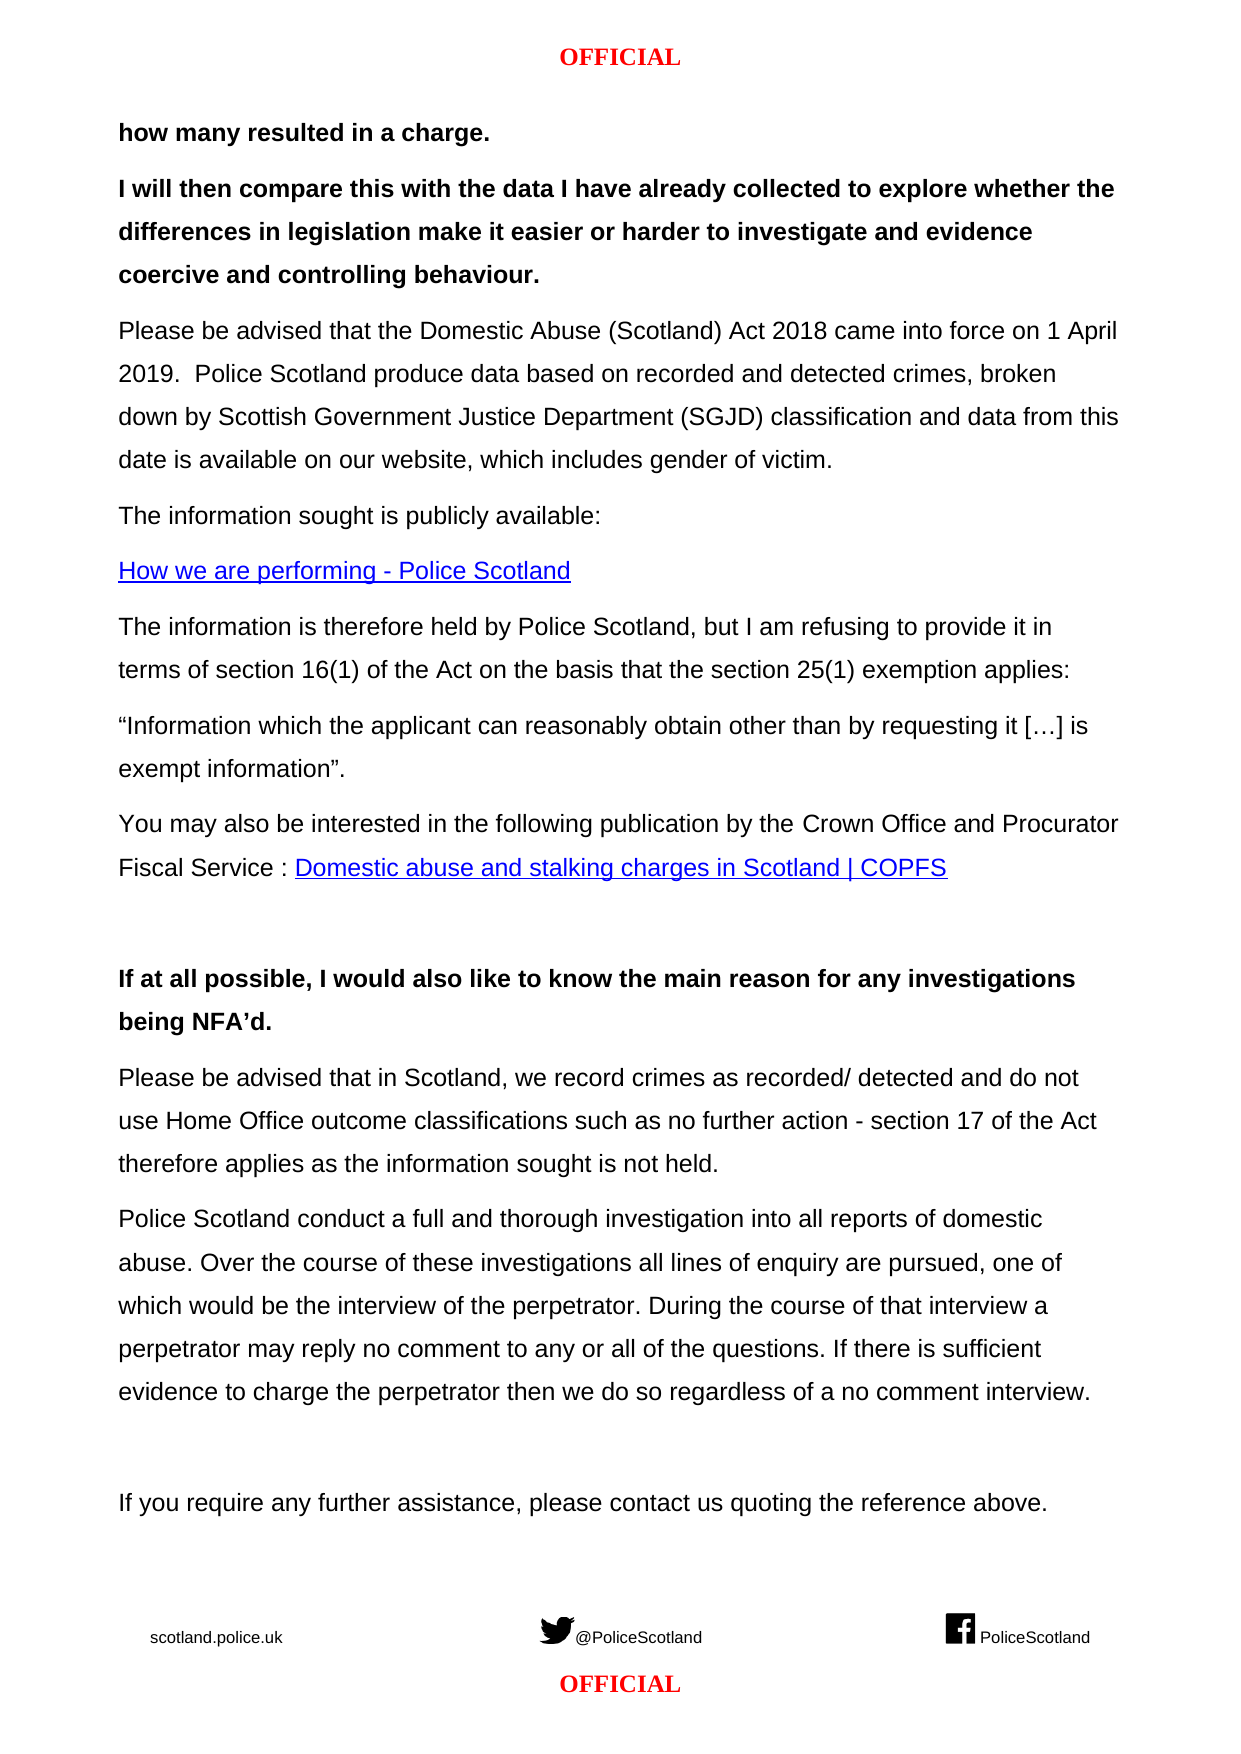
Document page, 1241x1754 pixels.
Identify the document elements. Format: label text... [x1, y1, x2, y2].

text How we are performing - Police Scotland [118, 556, 1122, 585]
text If you require any further assistance, please contact us quoting the reference above. [118, 1488, 1122, 1517]
text You may also be interested in the following publication by the Crown Office and Procurator Fiscal Service : Domestic abuse and stalking charges in Scotland | COPFS [118, 809, 1122, 881]
text Please be advised that the Domestic Abuse (Scotland) Act 2018 came into force on 1 April 2019. Police Scotland produce data based on recorded and detected crimes, broken down by Scottish Government Justice Department (SGJD) classification and data from this date is available on our website, which includes gender of victim. [118, 316, 1122, 474]
text The information sought is publicly available: [118, 501, 1122, 529]
text Please be advised that in Scotland, we record crimes as recorded/ detected and do not use Home Office outcome classifications such as no further action - section 17 of the Act therefore applies as the information sought is not held. [118, 1062, 1122, 1177]
text “Information which the applicant can reasonably obtain other than by requesting it […] is exempt information”. [118, 711, 1122, 782]
text Police Scotland conduct a full and thorough investigation into all reports of domestic abuse. Over the course of these investigations all lines of enquiry are pursued, one of which would be the interview of the perpetrator. During the course of that interview a perpetrator may reply no comment to any or all of the questions. If there is sufficient evidence to charge the perpetrator then we do so regardless of a no comment interview. [118, 1204, 1122, 1406]
subtitle I will then compare this with the data I have already collected to explore whether the differences in legislation make it easier or harder to investigate and evidence coercive and controlling behaviour. [118, 174, 1122, 289]
picture [945, 1613, 976, 1644]
subtitle how many resulted in a charge. [118, 118, 1122, 147]
text The information is therefore held by Police Scotland, but I am refusing to provide it in terms of section 16(1) of the Act on the basis that the section 25(1) exemption applies: [118, 612, 1122, 684]
picture [538, 1617, 575, 1644]
text If at all possible, I would also like to know the main reason for any investigations being NFA’d. [118, 964, 1122, 1036]
